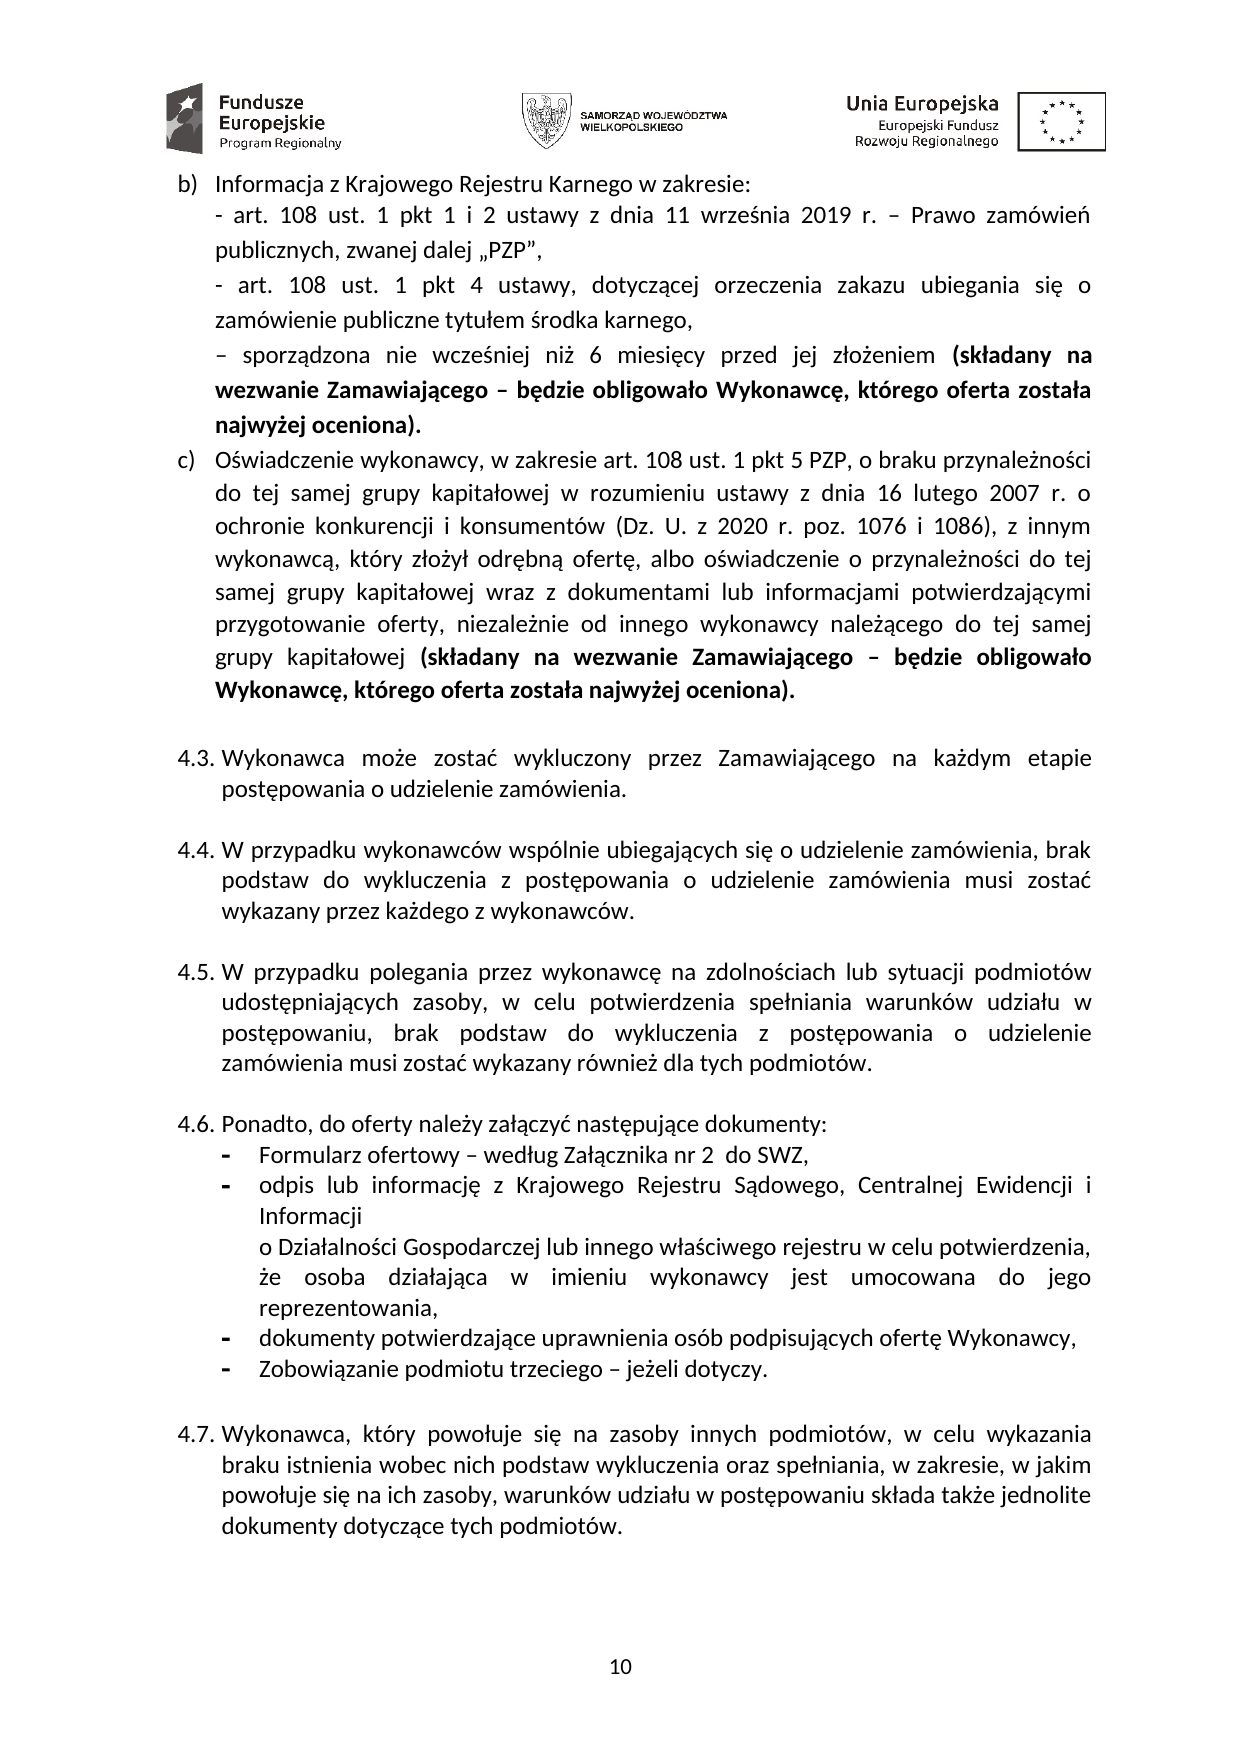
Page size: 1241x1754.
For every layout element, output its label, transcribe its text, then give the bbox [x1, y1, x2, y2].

list Informacja z Krajowego Rejestru Karnego w zakresie: [177, 169, 1093, 199]
list Zobowiązanie podmiotu trzeciego – jeżeli dotyczy. [221, 1353, 1093, 1383]
list Wykonawca, który powołuje się na zasoby innych podmiotów, w celu wykazania braku istnienia wobec nich podstaw wykluczenia oraz spełniania, w zakresie, w jakim powołuje się na ich zasoby, warunków udziału w postępowaniu składa także jednolite dokumenty dotyczące tych podmiotów. [177, 1418, 1093, 1540]
list – sporządzona nie wcześniej niż 6 miesięcy przed jej złożeniem (składany na wezwanie Zamawiającego – będzie obligowało Wykonawcę, którego oferta została najwyżej oceniona). [215, 339, 1093, 439]
list dokumenty potwierdzające uprawnienia osób podpisujących ofertę Wykonawcy, [221, 1322, 1093, 1353]
list Ponadto, do oferty należy załączyć następujące dokumenty: [177, 1108, 1093, 1139]
list Wykonawca może zostać wykluczony przez Zamawiającego na każdym etapie postępowania o udzielenie zamówienia. [177, 742, 1093, 803]
list - art. 108 ust. 1 pkt 4 ustawy, dotyczącej orzeczenia zakazu ubiegania się o zamówienie publiczne tytułem środka karnego, [215, 269, 1093, 334]
picture [147, 73, 1125, 169]
list odpis lub informację z Krajowego Rejestru Sądowego, Centralnej Ewidencji i Informacji o Działalności Gospodarczej lub innego właściwego rejestru w celu potwierdzenia, że osoba działająca w imieniu wykonawcy jest umocowana do jego reprezentowania, [221, 1169, 1093, 1322]
list - art. 108 ust. 1 pkt 1 i 2 ustawy z dnia 11 września 2019 r. – Prawo zamówień publicznych, zwanej dalej „PZP”, [215, 199, 1093, 264]
list W przypadku polegania przez wykonawcę na zdolnościach lub sytuacji podmiotów udostępniających zasoby, w celu potwierdzenia spełniania warunków udziału w postępowaniu, brak podstaw do wykluczenia z postępowania o udzielenie zamówienia musi zostać wykazany również dla tych podmiotów. [177, 956, 1093, 1078]
list W przypadku wykonawców wspólnie ubiegających się o udzielenie zamówienia, brak podstaw do wykluczenia z postępowania o udzielenie zamówienia musi zostać wykazany przez każdego z wykonawców. [177, 834, 1093, 925]
list Oświadczenie wykonawcy, w zakresie art. 108 ust. 1 pkt 5 PZP, o braku przynależności do tej samej grupy kapitałowej w rozumieniu ustawy z dnia 16 lutego 2007 r. o ochronie konkurencji i konsumentów (Dz. U. z 2020 r. poz. 1076 i 1086), z innym wykonawcą, który złożył odrębną ofertę, albo oświadczenie o przynależności do tej samej grupy kapitałowej wraz z dokumentami lub informacjami potwierdzającymi przygotowanie oferty, niezależnie od innego wykonawcy należącego do tej samej grupy kapitałowej (składany na wezwanie Zamawiającego – będzie obligowało Wykonawcę, którego oferta została najwyżej oceniona). [177, 444, 1093, 705]
list Formularz ofertowy – według Załącznika nr 2 do SWZ, [221, 1139, 1093, 1169]
